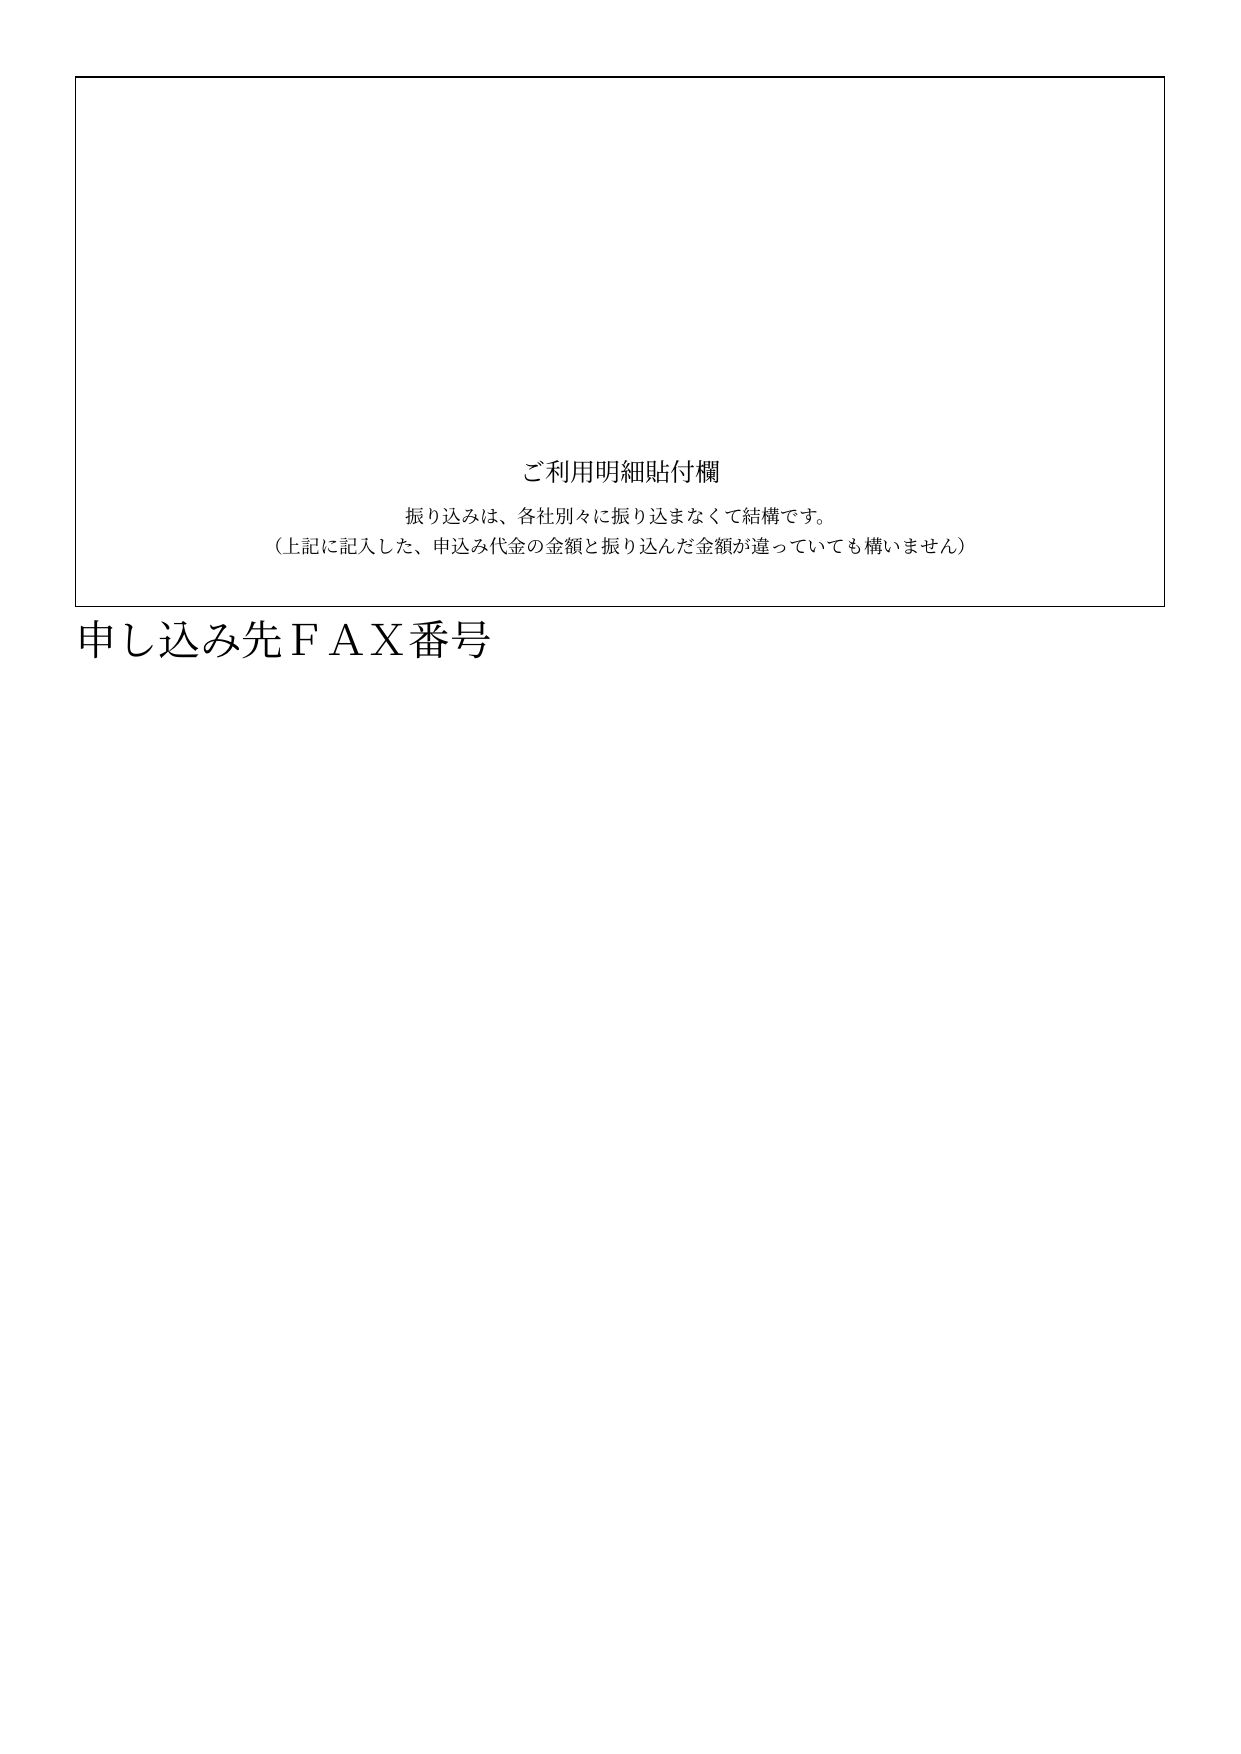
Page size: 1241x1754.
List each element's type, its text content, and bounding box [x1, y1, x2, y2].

text 申し込み先ＦＡＸ番号 [75, 607, 1165, 667]
table_header ご利用明細貼付欄 振り込みは、各社別々に振り込まなくて結構です。 （上記に記入した、申込み代金の金額と振り込んだ金額が違っていても構いません） [76, 78, 1164, 606]
